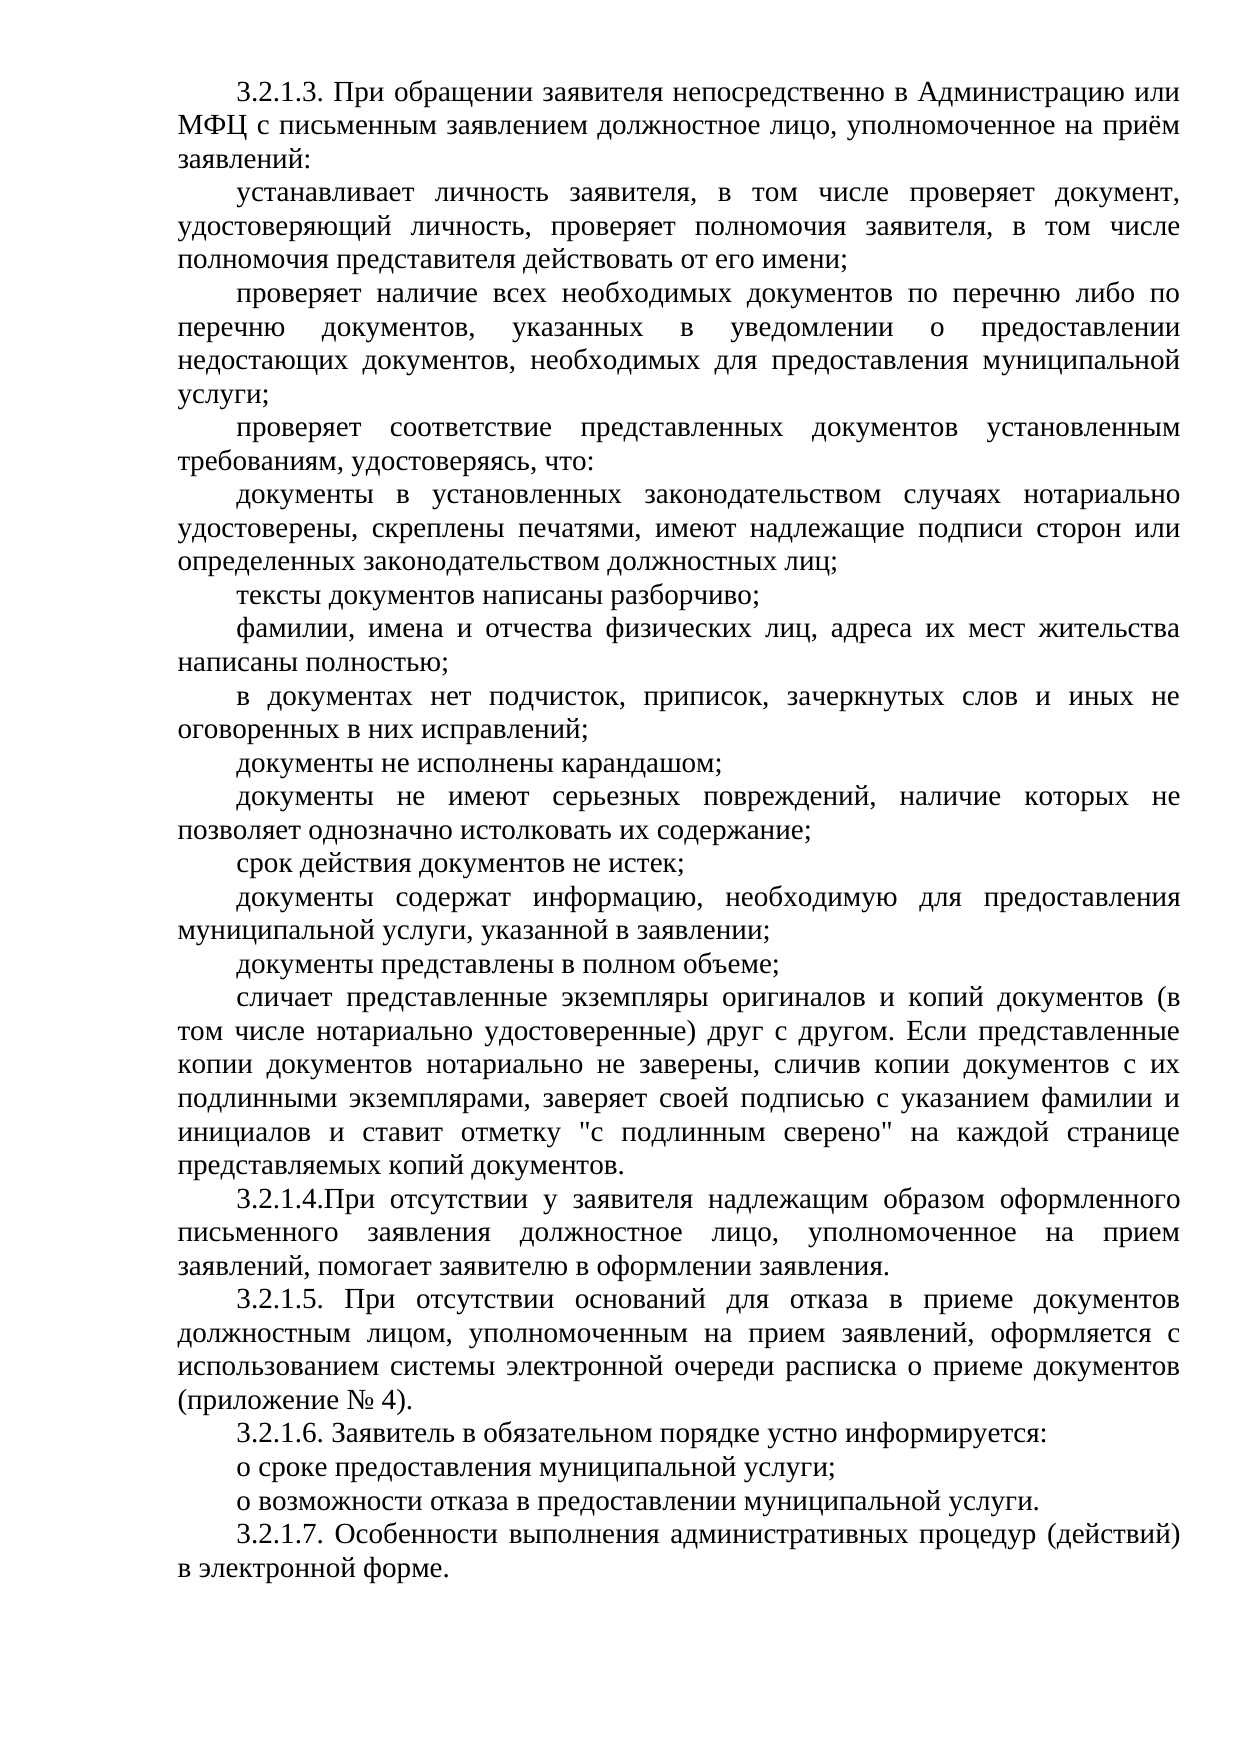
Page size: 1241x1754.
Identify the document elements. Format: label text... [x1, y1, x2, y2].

text в документах нет подчисток, приписок, зачеркнутых слов и иных не оговоренных в них исправлений; [177, 678, 1181, 745]
text фамилии, имена и отчества физических лиц, адреса их мест жительства написаны полностью; [177, 611, 1181, 678]
text проверяет наличие всех необходимых документов по перечню либо по перечню документов, указанных в уведомлении о предоставлении недостающих документов, необходимых для предоставления муниципальной услуги; [177, 275, 1181, 409]
text устанавливает личность заявителя, в том числе проверяет документ, удостоверяющий личность, проверяет полномочия заявителя, в том числе полномочия представителя действовать от его имени; [177, 174, 1181, 275]
text 3.2.1.5. При отсутствии оснований для отказа в приеме документов должностным лицом, уполномоченным на прием заявлений, оформляется с использованием системы электронной очереди расписка о приеме документов (приложение № 4). [177, 1281, 1181, 1416]
text документы содержат информацию, необходимую для предоставления муниципальной услуги, указанной в заявлении; [177, 879, 1181, 946]
text проверяет соответствие представленных документов установленным требованиям, удостоверяясь, что: [177, 409, 1181, 476]
text документы не исполнены карандашом; [177, 745, 1181, 778]
text документы представлены в полном объеме; [177, 946, 1181, 979]
text 3.2.1.4.При отсутствии у заявителя надлежащим образом оформленного письменного заявления должностное лицо, уполномоченное на прием заявлений, помогает заявителю в оформлении заявления. [177, 1181, 1181, 1281]
text документы не имеют серьезных повреждений, наличие которых не позволяет однозначно истолковать их содержание; [177, 778, 1181, 845]
text о сроке предоставления муниципальной услуги; [177, 1449, 1181, 1483]
text тексты документов написаны разборчиво; [177, 577, 1181, 611]
text о возможности отказа в предоставлении муниципальной услуги. [177, 1483, 1181, 1516]
text сличает представленные экземпляры оригиналов и копий документов (в том числе нотариально удостоверенные) друг с другом. Если представленные копии документов нотариально не заверены, сличив копии документов с их подлинными экземплярами, заверяет своей подписью с указанием фамилии и инициалов и ставит отметку "с подлинным сверено" на каждой странице представляемых копий документов. [177, 979, 1181, 1181]
text 3.2.1.3. При обращении заявителя непосредственно в Администрацию или МФЦ с письменным заявлением должностное лицо, уполномоченное на приём заявлений: [177, 74, 1181, 174]
text 3.2.1.7. Особенности выполнения административных процедур (действий) в электронной форме. [177, 1516, 1181, 1583]
text документы в установленных законодательством случаях нотариально удостоверены, скреплены печатями, имеют надлежащие подписи сторон или определенных законодательством должностных лиц; [177, 476, 1181, 577]
text срок действия документов не истек; [177, 845, 1181, 879]
text 3.2.1.6. Заявитель в обязательном порядке устно информируется: [177, 1416, 1181, 1449]
